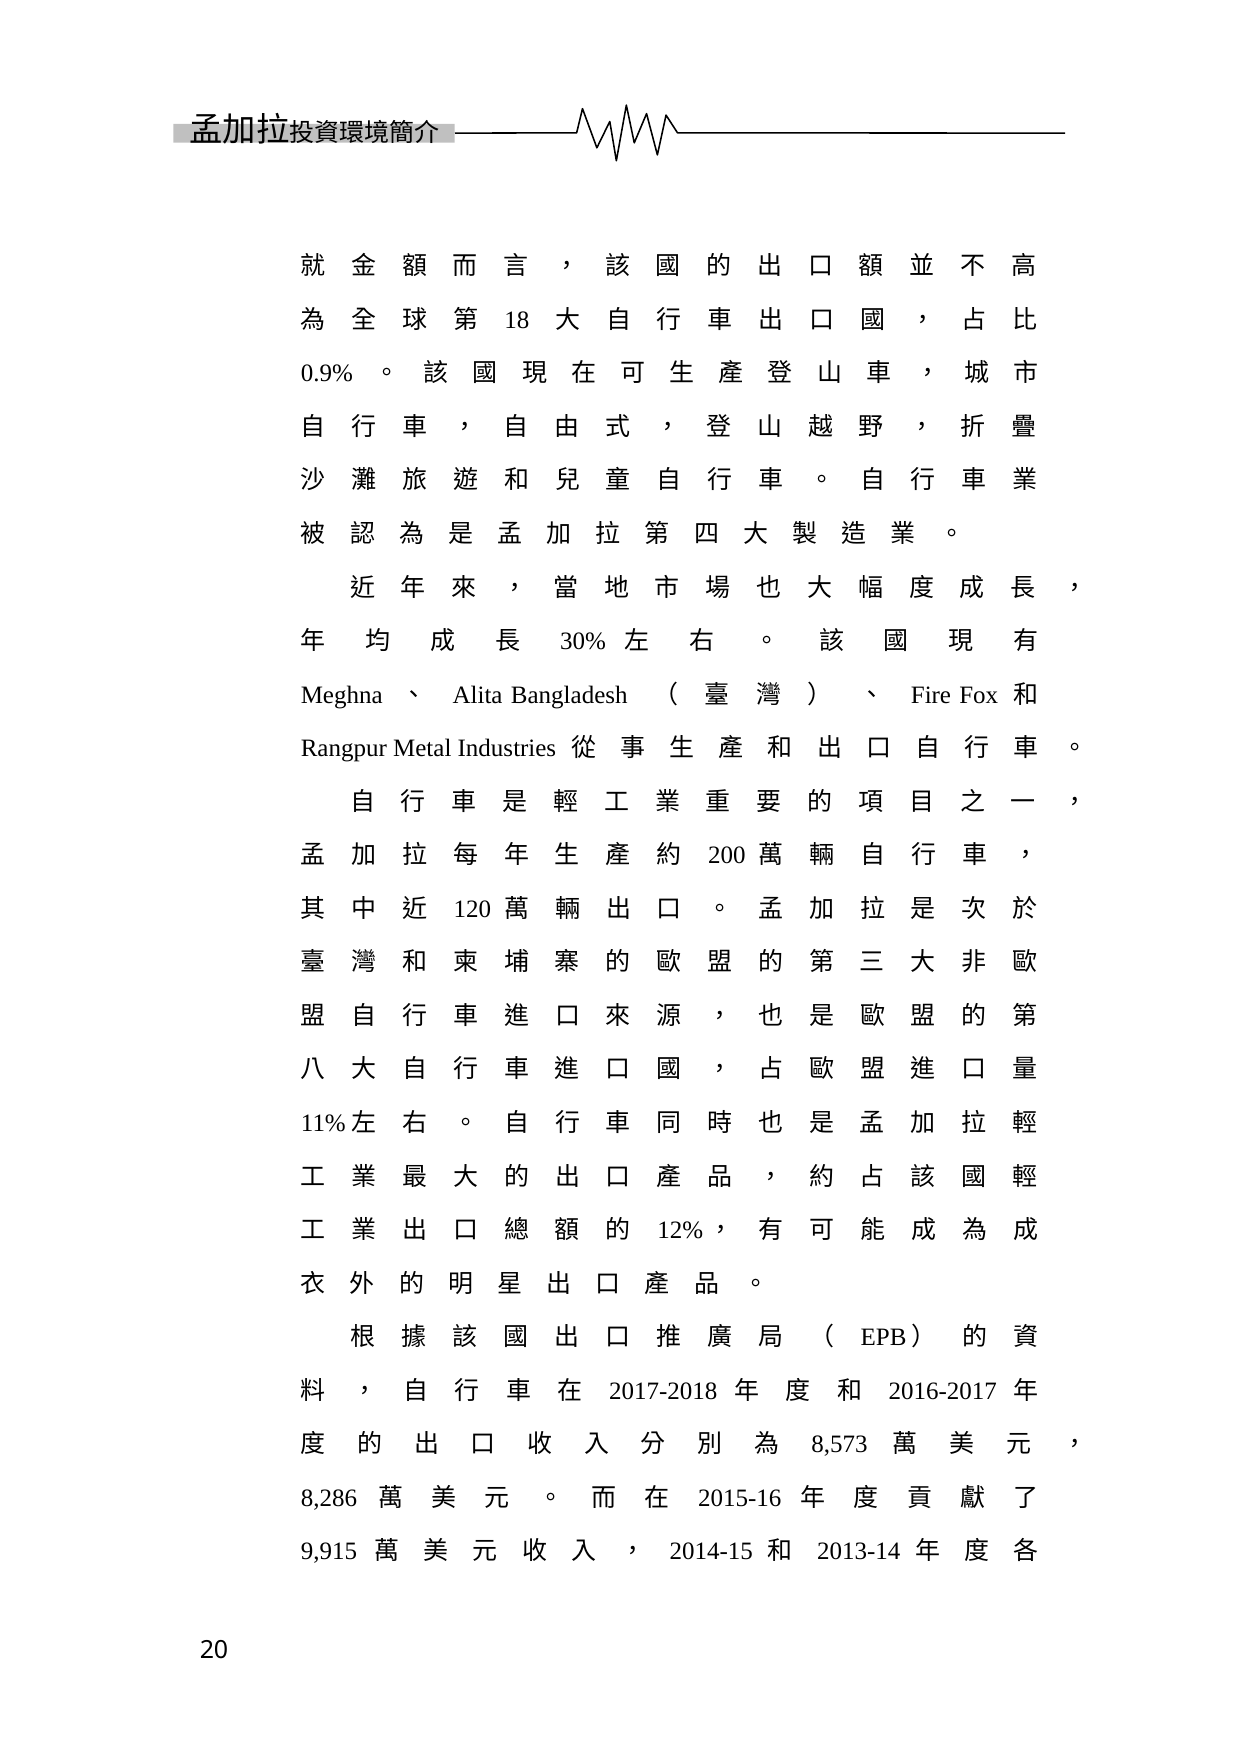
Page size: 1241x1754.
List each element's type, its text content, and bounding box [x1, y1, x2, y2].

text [276, 1308, 1063, 1576]
text 自行車是輕工業重要的項目之一，孟加拉每年生產約200萬輛自行車，其中近120萬輛出口。孟加拉是次於臺灣和柬埔寨的歐盟的第三大非歐盟自行車進口來源，也是歐盟的第八大自行車進口國，占歐盟進口量11%左右。自行車同時也是孟加拉輕工業最大的出口產品，約占該國輕工業出口總額的12%，有可能成為成衣外的明星出口產品。 [276, 773, 1063, 1308]
text 近年來，當地市場也大幅度成長，年均成長30%左右。該國現有Meghna、Alita Bangladesh（臺灣）、Fire Fox和Rangpur Metal Industries從事生產和出口自行車。 [276, 558, 1063, 773]
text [276, 237, 1063, 558]
